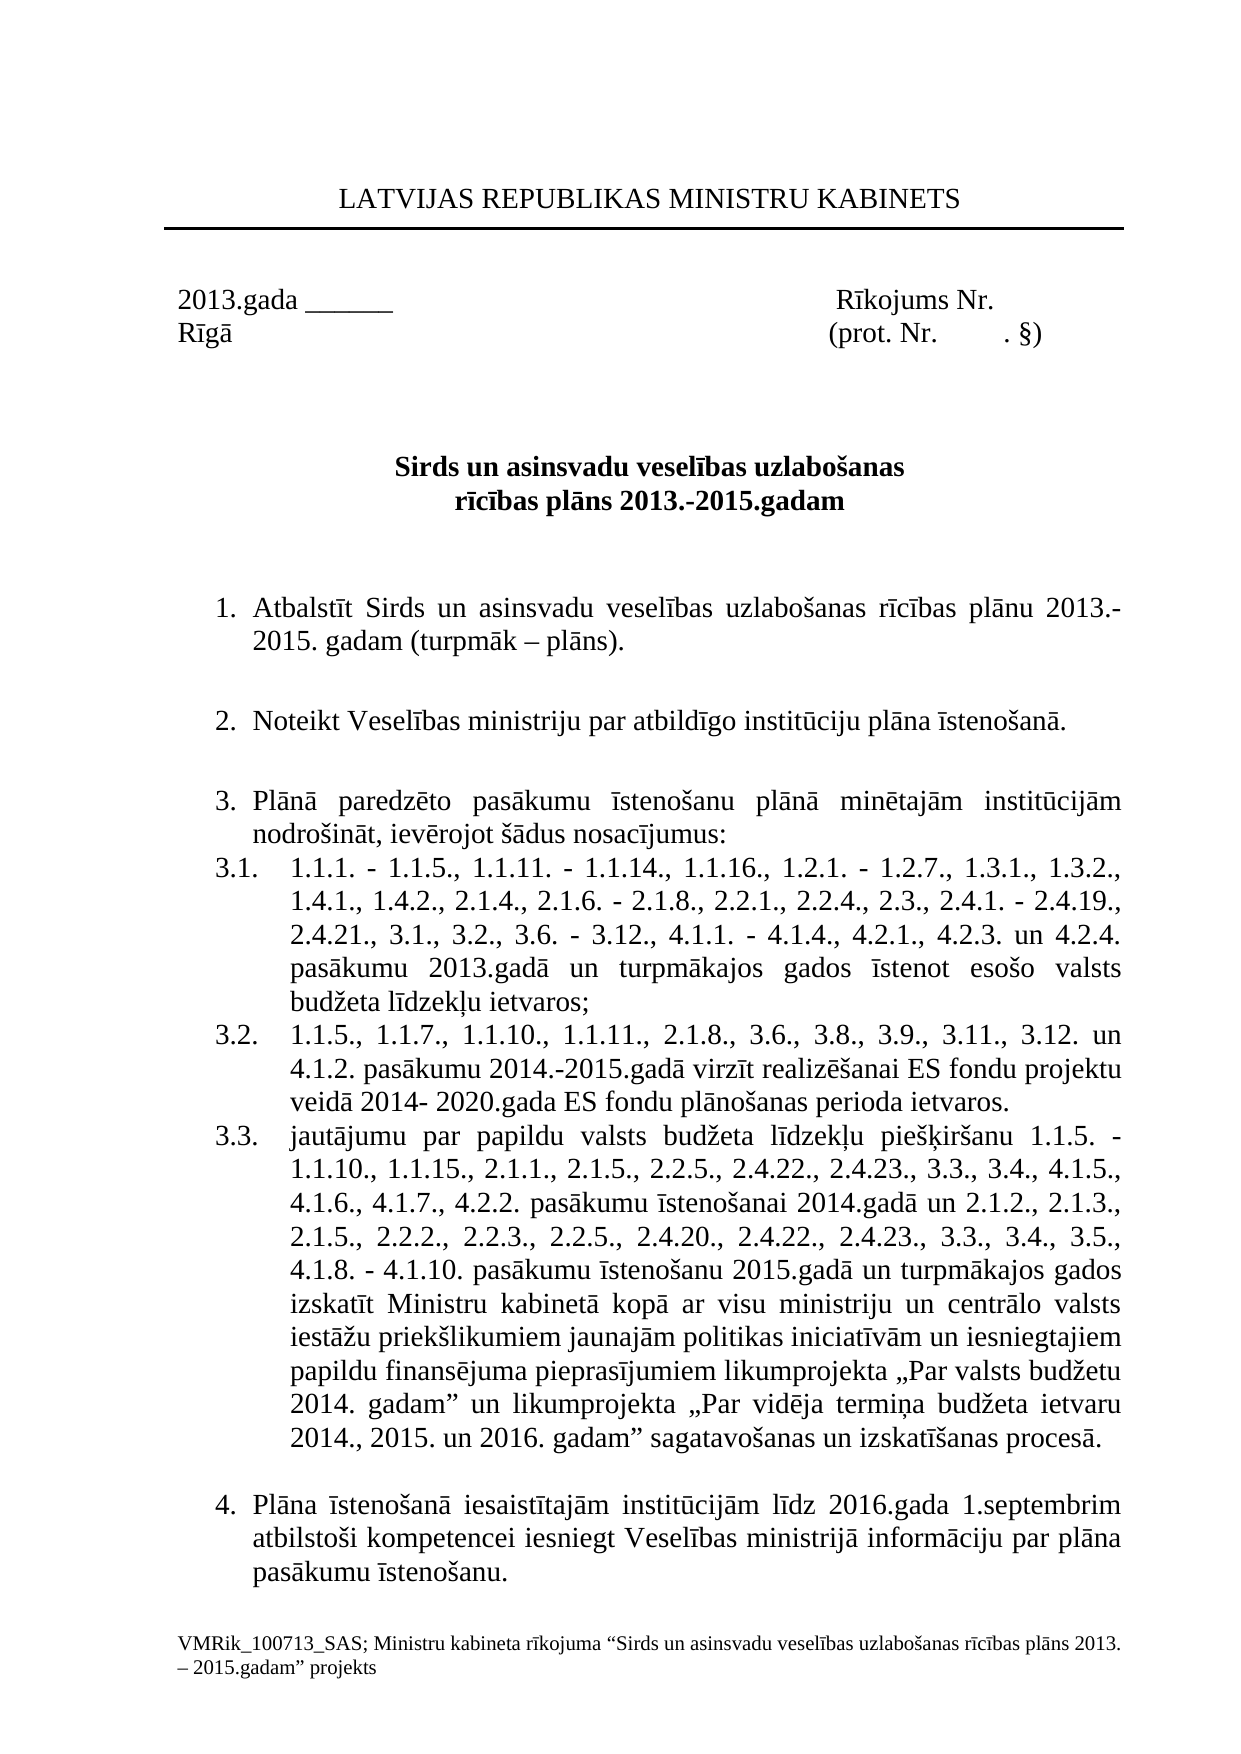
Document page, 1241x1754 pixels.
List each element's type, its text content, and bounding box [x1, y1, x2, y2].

text 2013.gada ______ Nr. [177, 282, 1122, 315]
title LATVIJAS REPUBLIKAS MINISTRU KABINETS [177, 181, 1122, 215]
text rīcības 2013.-2015.gadam [177, 483, 1122, 517]
list Atbalstīt Sirds un asinsvadu veselības uzlabošanas rīcības plānu 2013.-2015. gadam (turpmāk – plāns). [215, 590, 1122, 657]
list Noteikt Veselības ministriju par atbildīgo institūciju plāna īstenošanā. [215, 703, 1122, 737]
list Plānā paredzēto pasākumu īstenošanu plānā minētajām institūcijām nodrošināt, ievērojot šādus nosacījumus: [215, 783, 1122, 850]
list 1.1.5., 1.1.7., 1.1.10., 1.1.11., 2.1.8., 3.6., 3.8., 3.9., 3.11., 3.12. un 4.1.2. pasākumu 2014.-2015.gadā virzīt realizēšanai ES fondu projektu veidā 2014- 2020.gada ES fondu plānošanas perioda ietvaros. [215, 1017, 1122, 1118]
text Rīgā (prot. Nr. . §) [177, 315, 1122, 349]
list Plāna īstenošanā iesaistītajām institūcijām līdz 2016.gada 1.septembrim atbilstoši kompetencei iesniegt Veselības ministrijā informāciju par plāna pasākumu īstenošanu. [215, 1487, 1122, 1588]
list 1.1.1. - 1.1.5., 1.1.11. - 1.1.14., 1.1.16., 1.2.1. - 1.2.7., 1.3.1., 1.3.2., 1.4.1., 1.4.2., 2.1.4., 2.1.6. - 2.1.8., 2.2.1., 2.2.4., 2.3., 2.4.1. - 2.4.19., 2.4.21., 3.1., 3.2., 3.6. - 3.12., 4.1.1. - 4.1.4., 4.2.1., 4.2.3. un 4.2.4. pasākumu 2013.gadā un turpmākajos gados īstenot esošo valsts budžeta līdzekļu ietvaros; [215, 850, 1122, 1017]
list jautājumu par papildu valsts budžeta līdzekļu piešķiršanu 1.1.5. - 1.1.10., 1.1.15., 2.1.1., 2.1.5., 2.2.5., 2.4.22., 2.4.23., 3.3., 3.4., 4.1.5., 4.1.6., 4.1.7., 4.2.2. pasākumu īstenošanai 2014.gadā un 2.1.2., 2.1.3., 2.1.5., 2.2.2., 2.2.3., 2.2.5., 2.4.20., 2.4.22., 2.4.23., 3.3., 3.4., 3.5., 4.1.8. - 4.1.10. pasākumu īstenošanu 2015.gadā un turpmākajos gados izskatīt Ministru kabinetā kopā ar visu ministriju un centrālo valsts iestāžu priekšlikumiem jaunajām politikas iniciatīvām un iesniegtajiem papildu finansējuma pieprasījumiem likumprojekta „Par valsts budžetu 2014. gadam” un likumprojekta „Par vidēja termiņa budžeta ietvaru 2014., 2015. un 2016. gadam” sagatavošanas un izskatīšanas procesā. [215, 1118, 1122, 1453]
text Sirds un asinsvadu veselības uzlabošanas [177, 449, 1122, 483]
